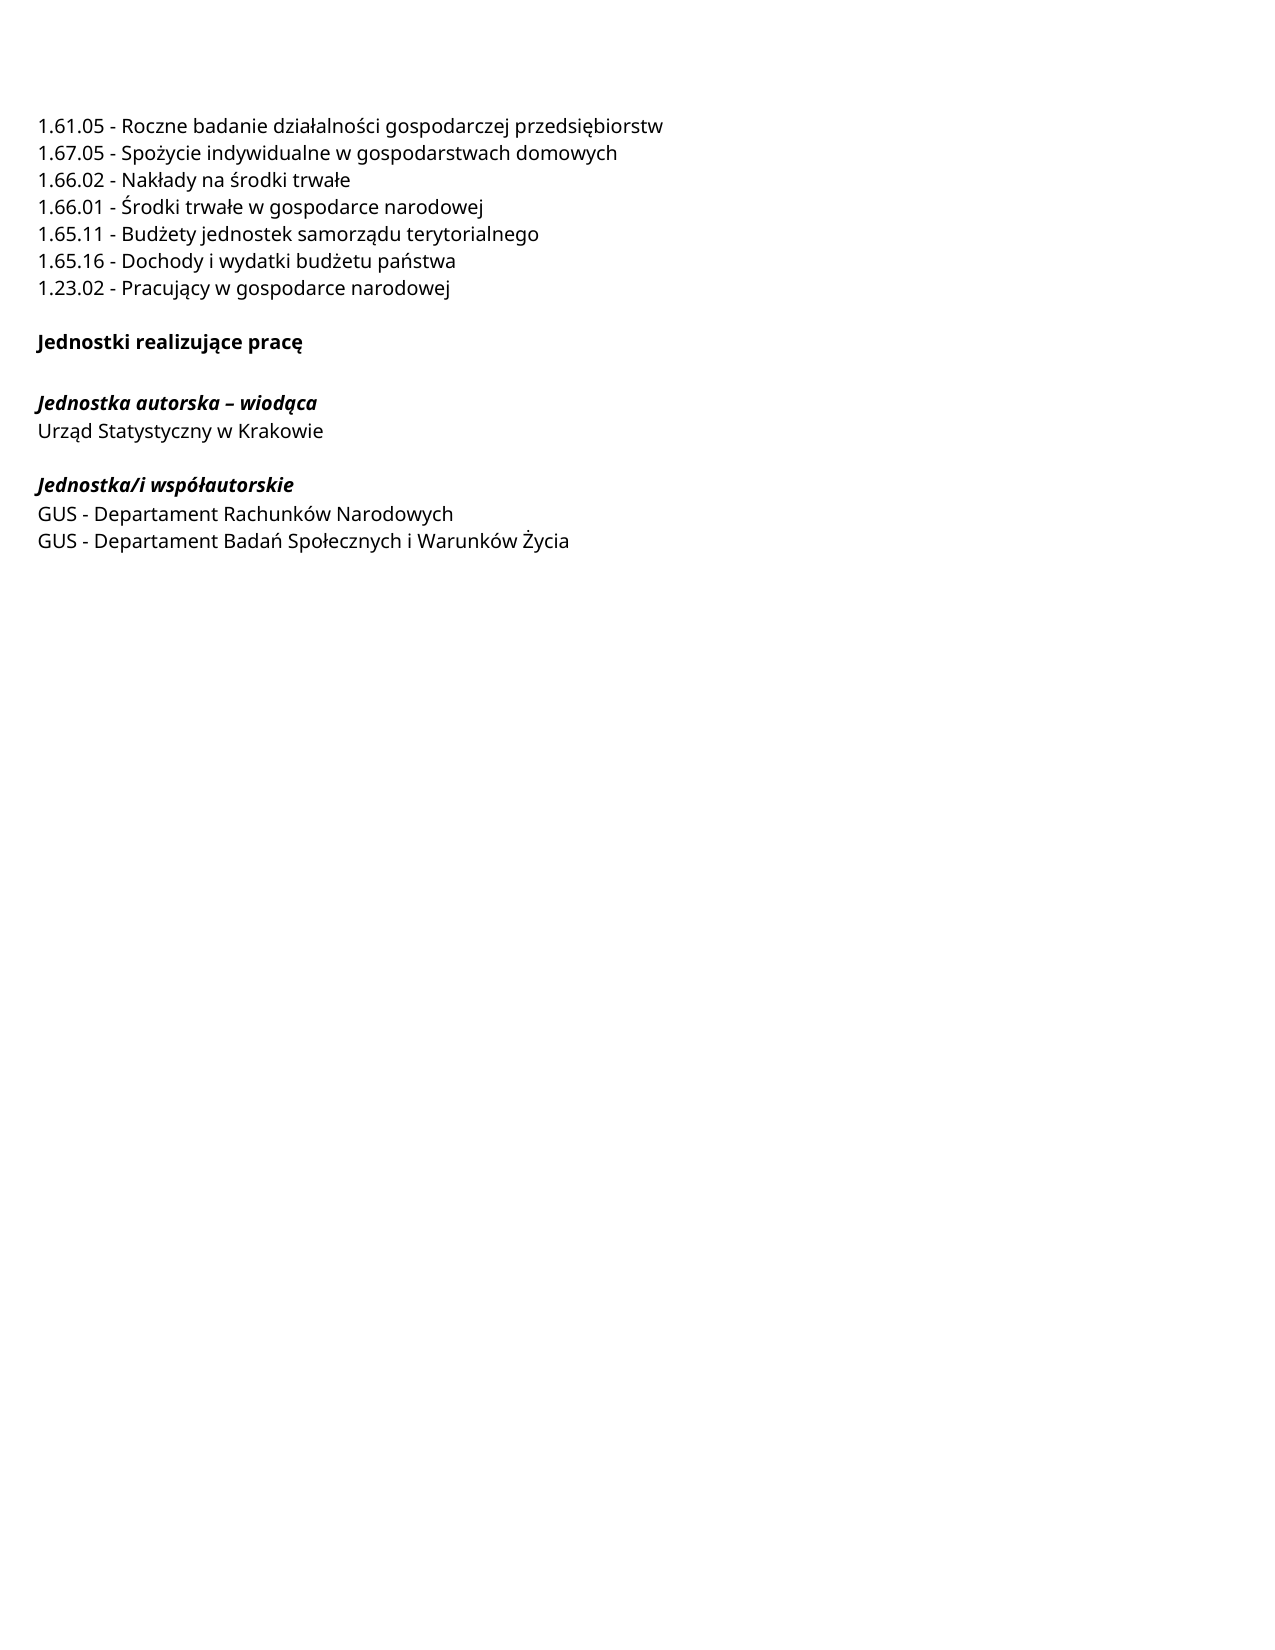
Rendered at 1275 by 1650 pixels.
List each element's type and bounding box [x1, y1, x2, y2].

table_header [38, 113, 1237, 555]
